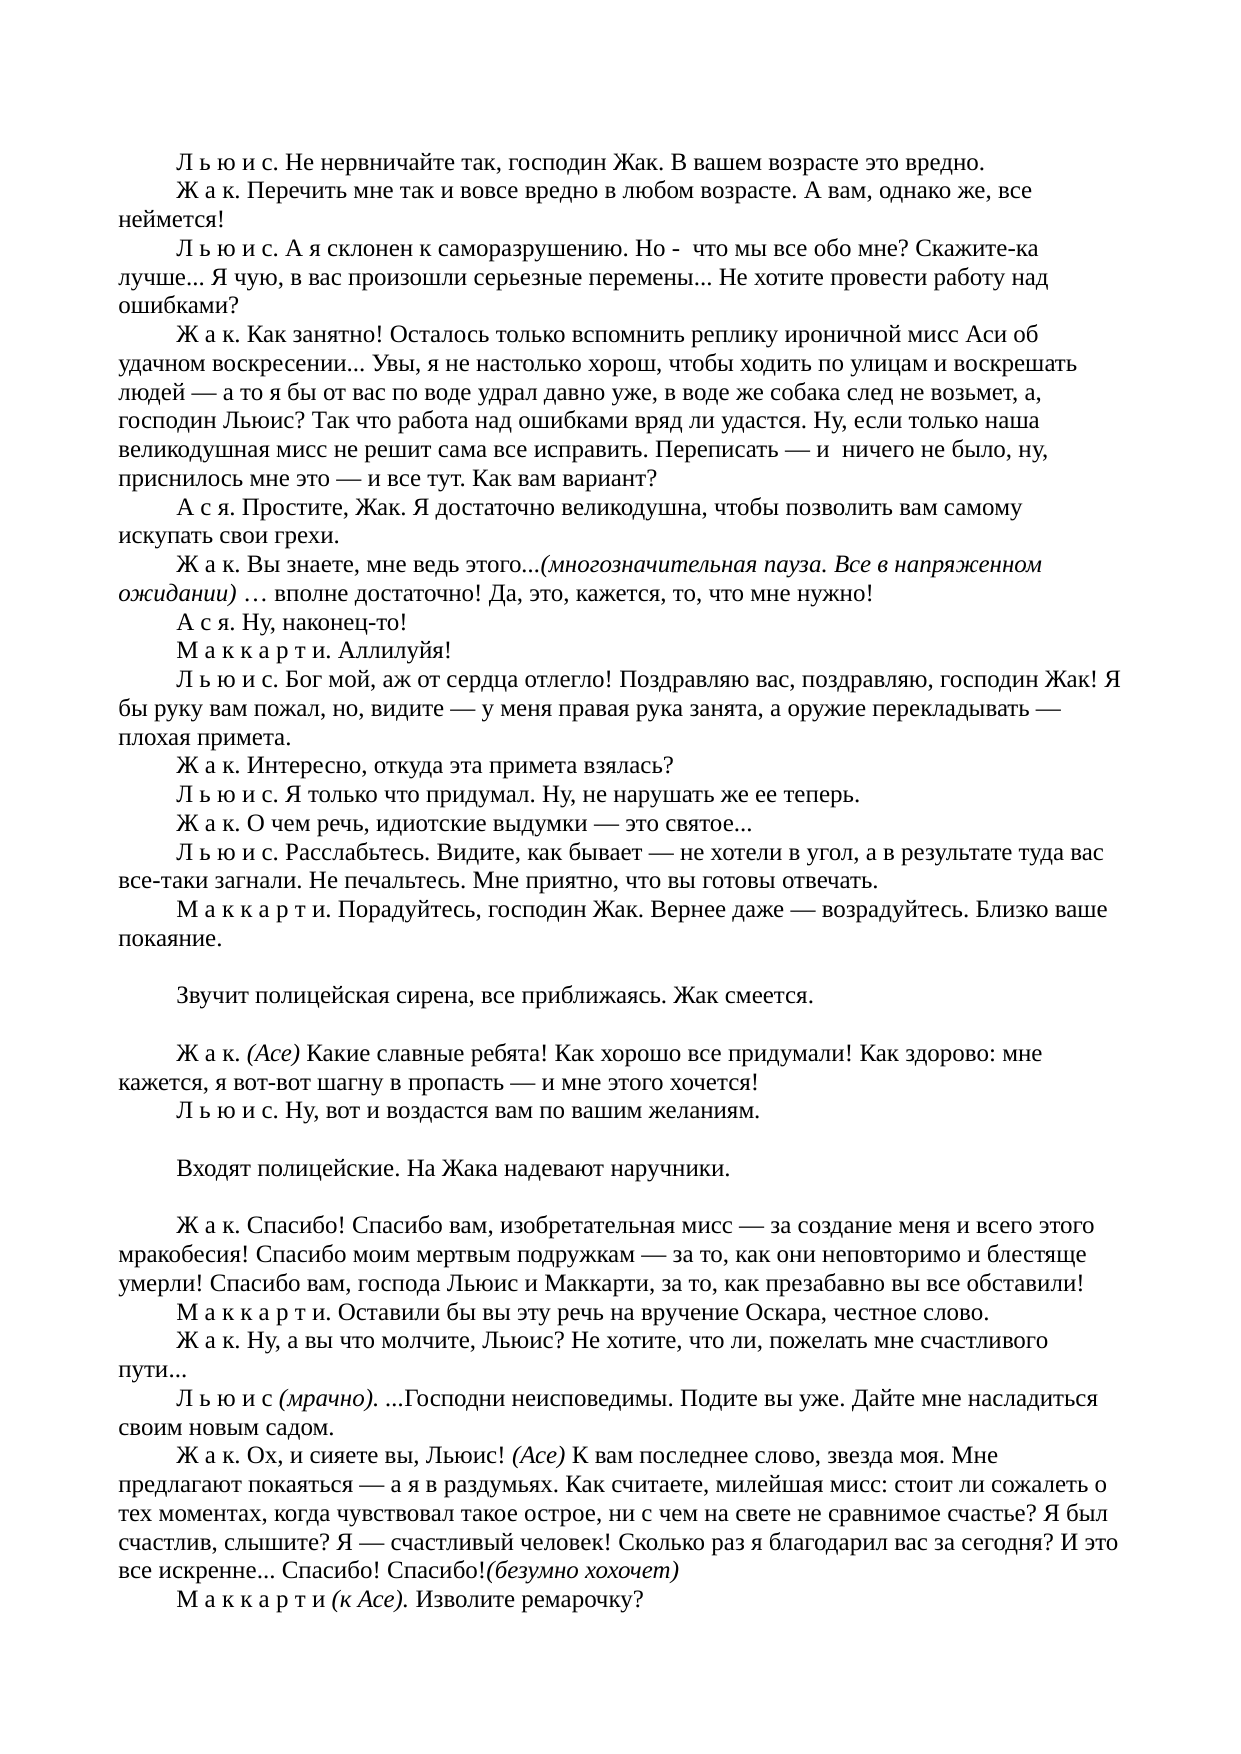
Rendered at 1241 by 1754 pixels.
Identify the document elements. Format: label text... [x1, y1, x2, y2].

text Ж а к. Как занятно! Осталось только вспомнить реплику ироничной мисс Аси об удачном воскресении... Увы, я не настолько хорош, чтобы ходить по улицам и воскрешать людей — а то я бы от вас по воде удрал давно уже, в воде же собака след не возьмет, а, господин Льюис? Так что работа над ошибками вряд ли удастся. Ну, если только наша великодушная мисс не решит сама все исправить. Переписать — и ничего не было, ну, приснилось мне это — и все тут. Как вам вариант? [118, 319, 1122, 492]
text Л ь ю и с. Ну, вот и воздастся вам по вашим желаниям. [118, 1096, 1122, 1124]
text А с я. Простите, Жак. Я достаточно великодушна, чтобы позволить вам самому искупать свои грехи. [118, 492, 1122, 549]
text Звучит полицейская сирена, все приближаясь. Жак смеется. [118, 981, 1122, 1009]
text Л ь ю и с. Я только что придумал. Ну, не нарушать же ее теперь. [118, 779, 1122, 808]
text А с я. Ну, наконец-то! [118, 607, 1122, 636]
text Ж а к. Ну, а вы что молчите, Льюис? Не хотите, что ли, пожелать мне счастливого пути... [118, 1326, 1122, 1383]
text Ж а к. Вы знаете, мне ведь этого...(многозначительная пауза. Все в напряженном ожидании) … вполне достаточно! Да, это, кажется, то, что мне нужно! [118, 549, 1122, 607]
text Л ь ю и с. Не нервничайте так, господин Жак. В вашем возрасте это вредно. [118, 147, 1122, 176]
text Ж а к. Ох, и сияете вы, Льюис! (Асе) К вам последнее слово, звезда моя. Мне предлагают покаяться — а я в раздумьях. Как считаете, милейшая мисс: стоит ли сожалеть о тех моментах, когда чувствовал такое острое, ни с чем на свете не сравнимое счастье? Я был счастлив, слышите? Я — счастливый человек! Сколько раз я благодарил вас за сегодня? И это все искренне... Спасибо! Спасибо!(безумно хохочет) [118, 1441, 1122, 1584]
text М а к к а р т и. Аллилуйя! [118, 636, 1122, 664]
text Л ь ю и с. А я склонен к саморазрушению. Но - что мы все обо мне? Скажите-ка лучше... Я чую, в вас произошли серьезные перемены... Не хотите провести работу над ошибками? [118, 233, 1122, 319]
text Л ь ю и с (мрачно). ...Господни неисповедимы. Подите вы уже. Дайте мне насладиться своим новым садом. [118, 1383, 1122, 1441]
text Л ь ю и с. Расслабьтесь. Видите, как бывает — не хотели в угол, а в результате туда вас все-таки загнали. Не печальтесь. Мне приятно, что вы готовы отвечать. [118, 837, 1122, 894]
text Ж а к. О чем речь, идиотские выдумки — это святое... [118, 808, 1122, 837]
text Ж а к. Перечить мне так и вовсе вредно в любом возрасте. А вам, однако же, все неймется! [118, 176, 1122, 233]
text Входят полицейские. На Жака надевают наручники. [118, 1153, 1122, 1182]
text Ж а к. Интересно, откуда эта примета взялась? [118, 751, 1122, 779]
text Ж а к. (Асе) Какие славные ребята! Как хорошо все придумали! Как здорово: мне кажется, я вот-вот шагну в пропасть — и мне этого хочется! [118, 1038, 1122, 1096]
text М а к к а р т и (к Асе). Изволите ремарочку? [118, 1584, 1122, 1613]
text М а к к а р т и. Оставили бы вы эту речь на вручение Оскара, честное слово. [118, 1297, 1122, 1326]
text Л ь ю и с. Бог мой, аж от сердца отлегло! Поздравляю вас, поздравляю, господин Жак! Я бы руку вам пожал, но, видите — у меня правая рука занята, а оружие перекладывать — плохая примета. [118, 664, 1122, 751]
text М а к к а р т и. Порадуйтесь, господин Жак. Вернее даже — возрадуйтесь. Близко ваше покаяние. [118, 894, 1122, 952]
text Ж а к. Спасибо! Спасибо вам, изобретательная мисс — за создание меня и всего этого мракобесия! Спасибо моим мертвым подружкам — за то, как они неповторимо и блестяще умерли! Спасибо вам, господа Льюис и Маккарти, за то, как презабавно вы все обставили! [118, 1211, 1122, 1297]
